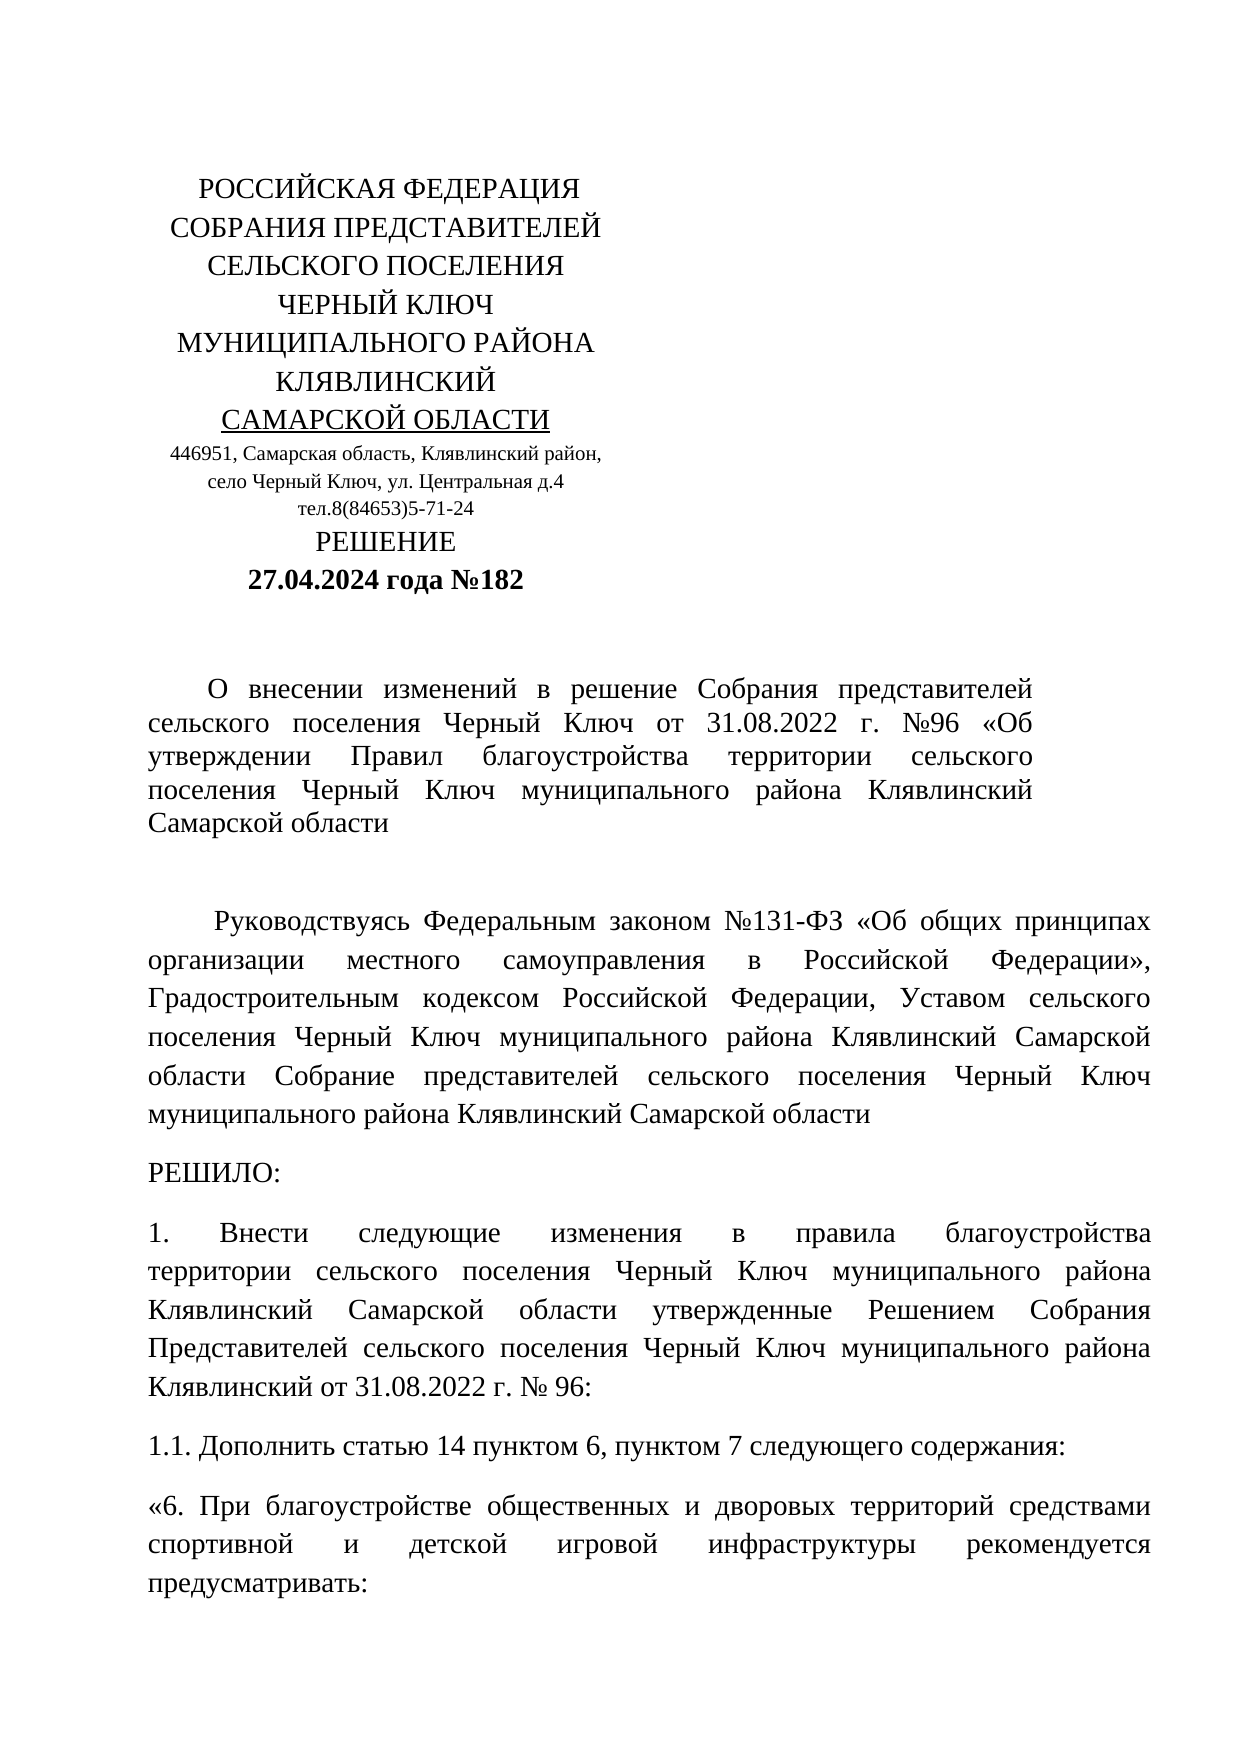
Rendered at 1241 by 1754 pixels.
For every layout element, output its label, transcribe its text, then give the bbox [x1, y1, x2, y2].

text 1. Внести следующие изменения в правила благоустройства территории сельского поселения Черный Ключ муниципального района Клявлинский Самарской области утвержденные Решением Собрания Представителей сельского поселения Черный Ключ муниципального района Клявлинский от 31.08.2022 г. № 96: [148, 1215, 1152, 1403]
table_header РОССИЙСКАЯ ФЕДЕРАЦИЯ СОБРАНИЯ ПРЕДСТАВИТЕЛЕЙ СЕЛЬСКОГО ПОСЕЛЕНИЯ ЧЕРНЫЙ КЛЮЧ МУНИЦИПАЛЬНОГО РАЙОНА КЛЯВЛИНСКИЙ САМАРСКОЙ ОБЛАСТИ 446951, Самарская область, Клявлинский район, село Черный Ключ, ул. Центральная д.4 тел.8(84653)5-71-24 РЕШЕНИЕ 27.04.2024 года №182 [136, 171, 635, 600]
text 1.1. Дополнить статью 14 пунктом 6, пунктом 7 следующего содержания: [148, 1428, 1152, 1462]
text О внесении изменений в решение Собрания представителей сельского поселения Черный Ключ от 31.08.2022 г. №96 «Об утверждении Правил благоустройства территории сельского поселения Черный Ключ муниципального района Клявлинский Самарской области [148, 671, 1034, 839]
text РЕШИЛО: [148, 1156, 1152, 1189]
text Руководствуясь Федеральным законом №131-ФЗ «Об общих принципах организации местного самоуправления в Российской Федерации», Градостроительным кодексом Российской Федерации, Уставом сельского поселения Черный Ключ муниципального района Клявлинский Самарской области Собрание представителей сельского поселения Черный Ключ муниципального района Клявлинский Самарской области [148, 903, 1152, 1130]
text «6. При благоустройстве общественных и дворовых территорий средствами спортивной и детской игровой инфраструктуры рекомендуется предусматривать: [148, 1488, 1152, 1598]
